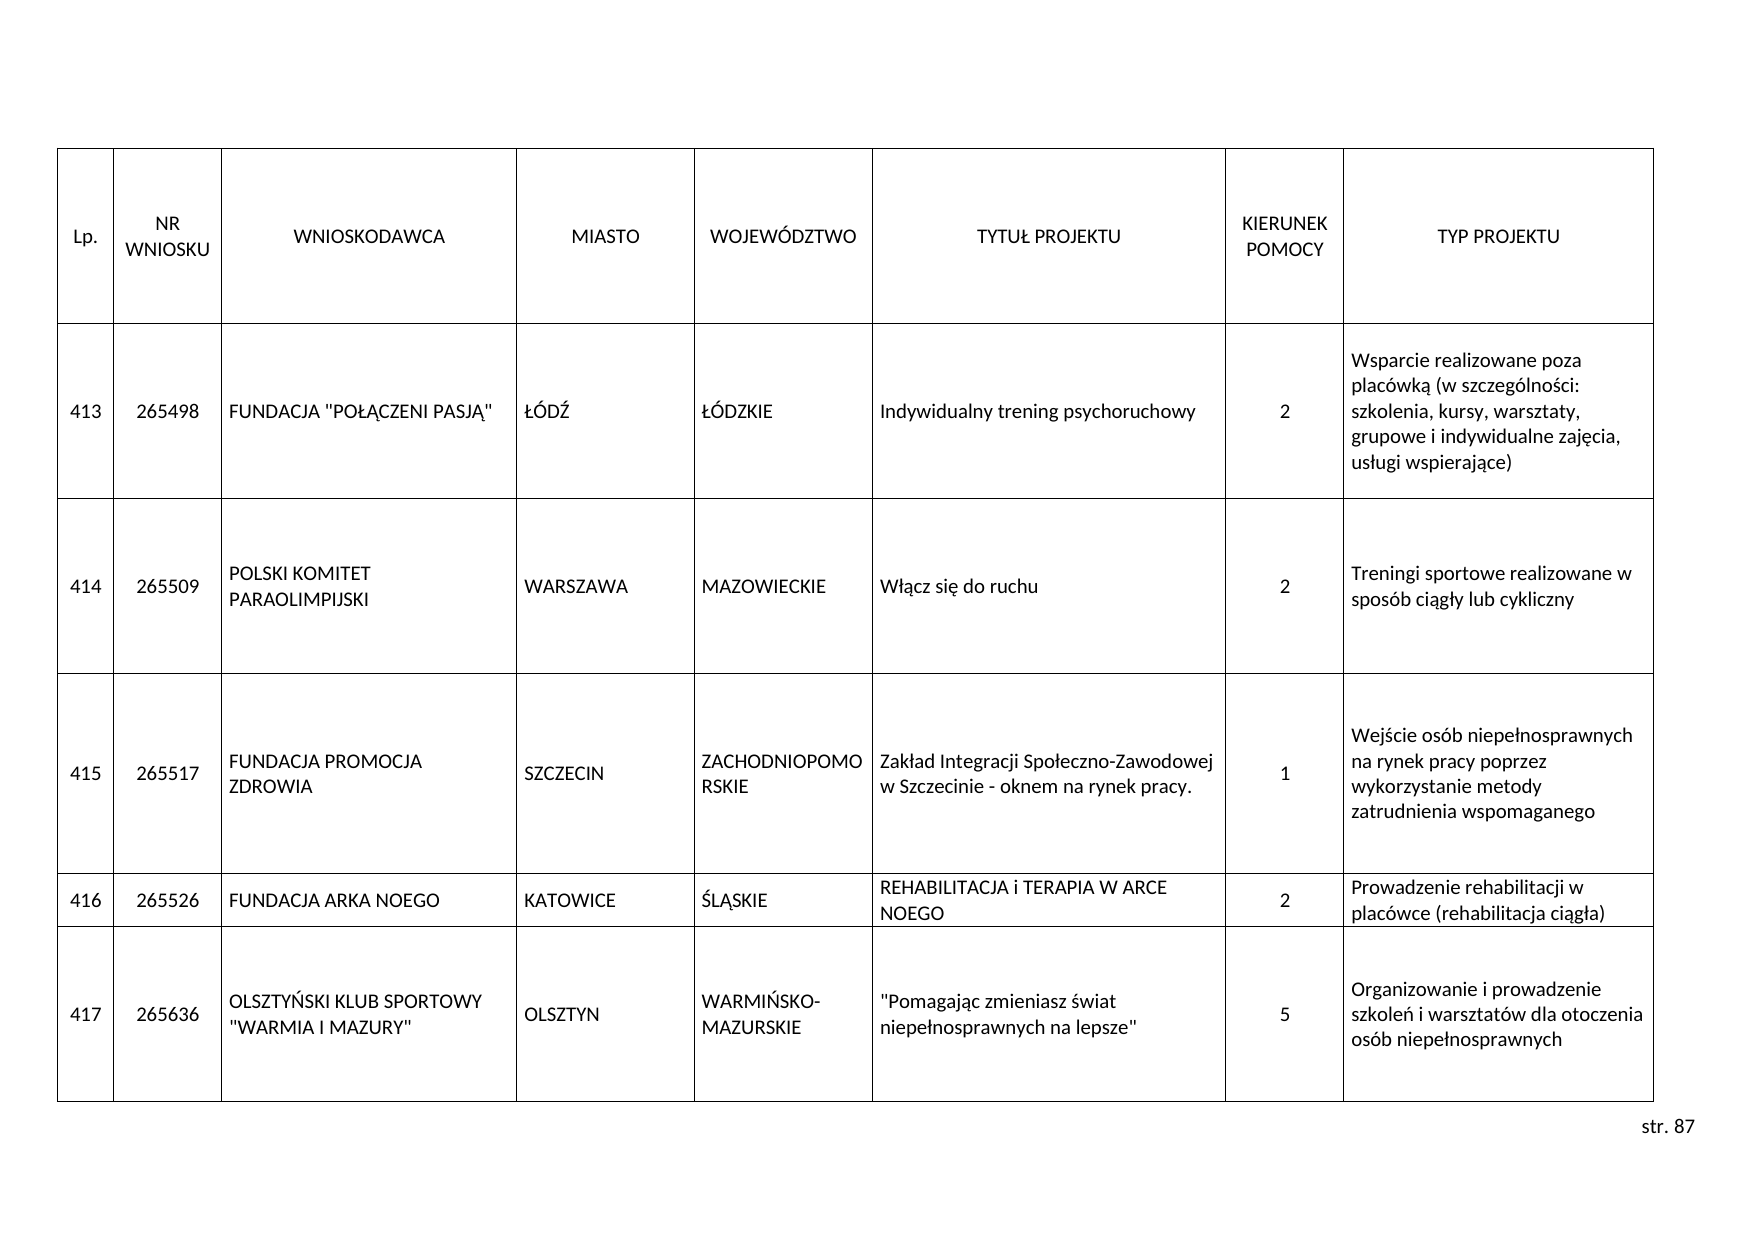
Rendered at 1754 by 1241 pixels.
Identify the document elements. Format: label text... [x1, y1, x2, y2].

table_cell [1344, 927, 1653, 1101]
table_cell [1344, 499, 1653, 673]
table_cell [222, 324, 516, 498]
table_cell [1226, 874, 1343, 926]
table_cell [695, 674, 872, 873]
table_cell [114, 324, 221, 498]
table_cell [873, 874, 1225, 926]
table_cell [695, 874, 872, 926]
table_header KIERUNEK POMOCY [1226, 149, 1343, 323]
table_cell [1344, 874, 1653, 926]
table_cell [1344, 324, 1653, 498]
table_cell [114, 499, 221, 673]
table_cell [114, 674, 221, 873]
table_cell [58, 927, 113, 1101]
table_header NR WNIOSKU [114, 149, 221, 323]
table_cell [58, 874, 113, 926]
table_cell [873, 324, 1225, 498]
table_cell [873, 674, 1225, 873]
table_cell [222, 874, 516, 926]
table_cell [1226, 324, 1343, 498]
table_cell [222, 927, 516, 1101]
table_header WNIOSKODAWCA [222, 149, 516, 323]
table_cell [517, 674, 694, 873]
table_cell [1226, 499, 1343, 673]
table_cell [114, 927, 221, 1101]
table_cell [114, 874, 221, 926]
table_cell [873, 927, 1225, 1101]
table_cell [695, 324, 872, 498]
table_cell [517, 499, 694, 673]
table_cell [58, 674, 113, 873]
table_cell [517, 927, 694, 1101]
table_header WOJEWÓDZTWO [695, 149, 872, 323]
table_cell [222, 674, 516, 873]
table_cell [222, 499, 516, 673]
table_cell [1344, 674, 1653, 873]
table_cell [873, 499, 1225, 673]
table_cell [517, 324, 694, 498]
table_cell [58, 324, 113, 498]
table_header TYP PROJEKTU [1344, 149, 1653, 323]
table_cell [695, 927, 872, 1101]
table_header Lp. [58, 149, 113, 323]
table_header MIASTO [517, 149, 694, 323]
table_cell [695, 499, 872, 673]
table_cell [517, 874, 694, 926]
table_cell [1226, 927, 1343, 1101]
table_header TYTUŁ PROJEKTU [873, 149, 1225, 323]
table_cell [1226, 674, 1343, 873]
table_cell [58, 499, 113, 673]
